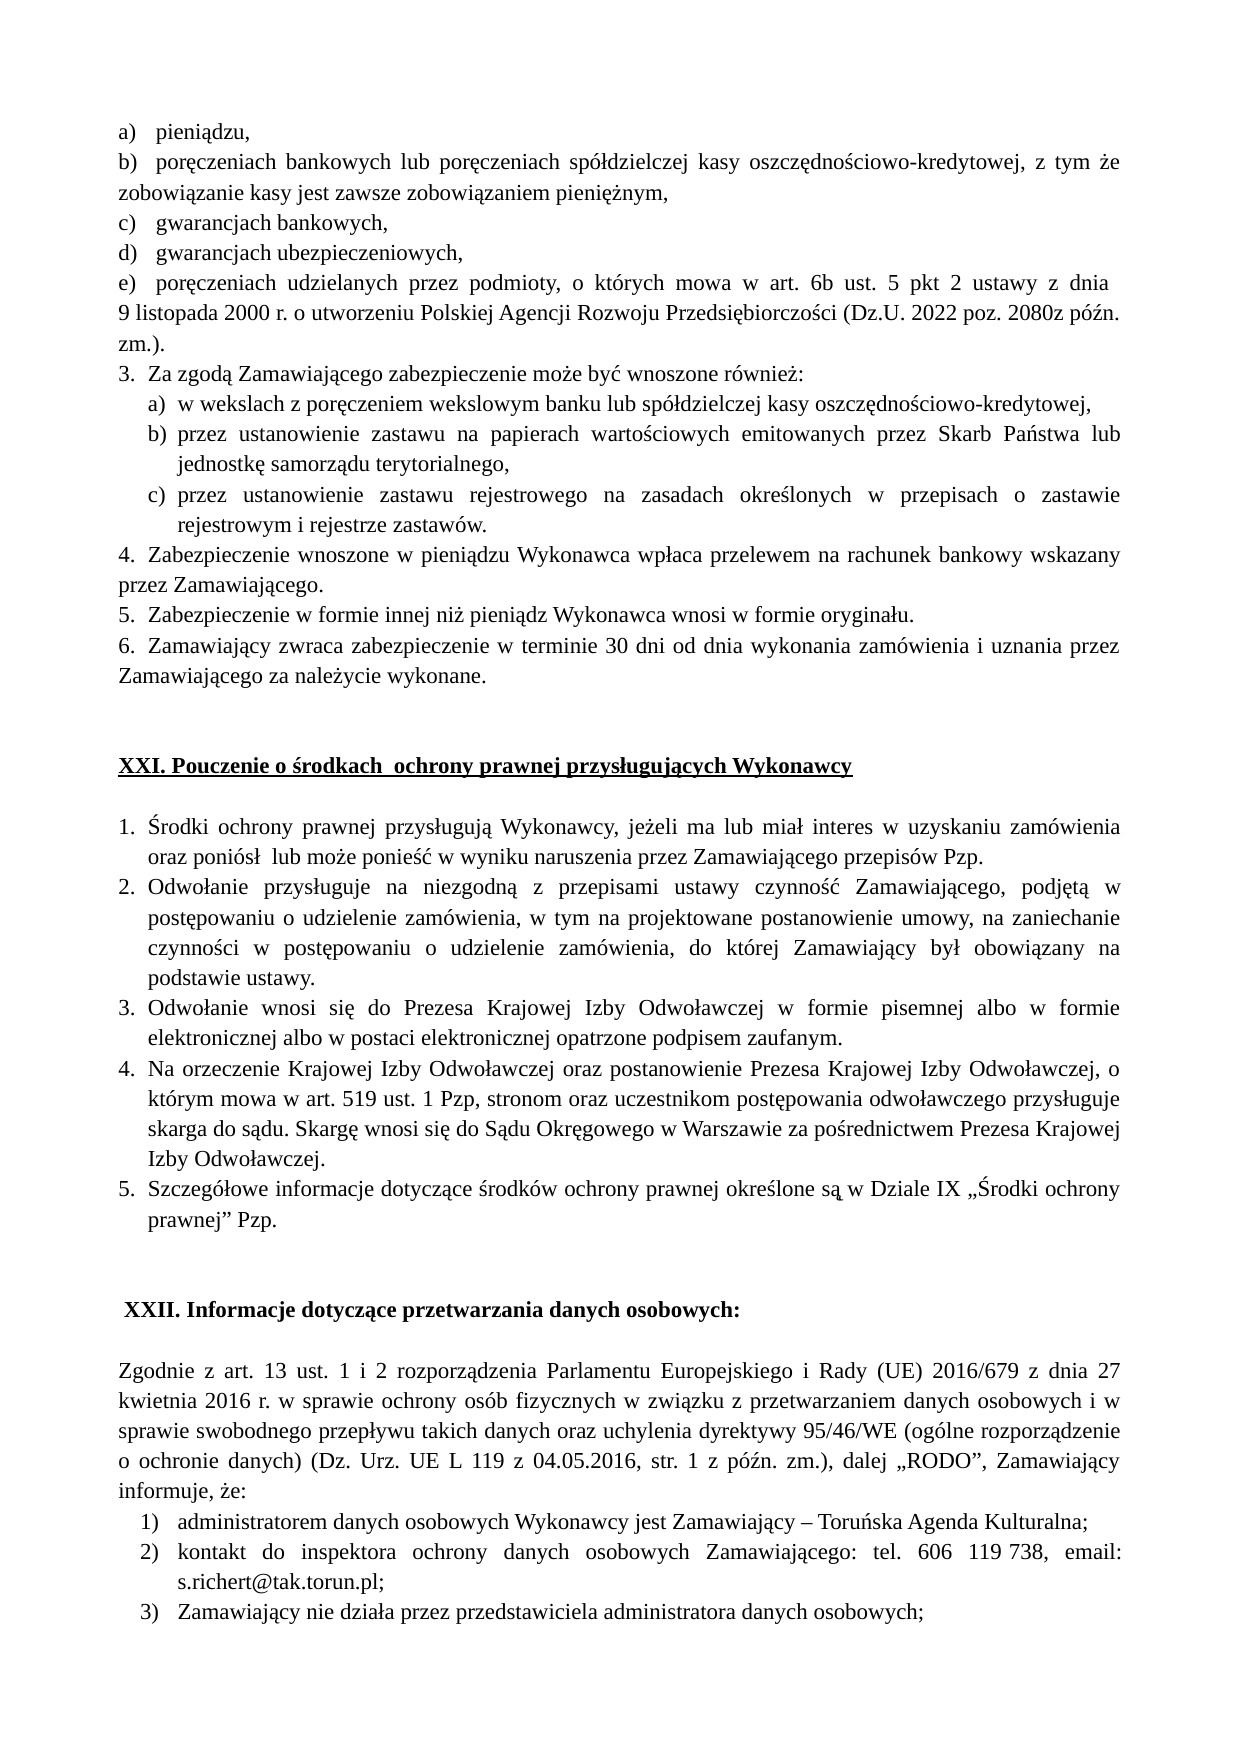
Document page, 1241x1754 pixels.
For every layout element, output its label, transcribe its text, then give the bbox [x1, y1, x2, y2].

list administratorem danych osobowych Wykonawcy jest Zamawiający – Toruńska Agenda Kulturalna; [140, 1508, 1122, 1534]
list Środki ochrony prawnej przysługują Wykonawcy, jeżeli ma lub miał interes w uzyskaniu zamówienia oraz poniósł lub może ponieść w wyniku naruszenia przez Zamawiającego przepisów Pzp. [118, 813, 1122, 869]
list gwarancjach bankowych, [118, 209, 1122, 235]
list Za zgodą Zamawiającego zabezpieczenie może być wnoszone również: [118, 360, 1122, 386]
text XXI. Pouczenie o środkach ochrony prawnej przysługujących Wykonawcy [118, 752, 1122, 779]
list poręczeniach bankowych lub poręczeniach spółdzielczej kasy oszczędnościowo-kredytowej, z tym że zobowiązanie kasy jest zawsze zobowiązaniem pieniężnym, [118, 148, 1122, 205]
list Zamawiający zwraca zabezpieczenie w terminie 30 dni od dnia wykonania zamówienia i uznania przez Zamawiającego za należycie wykonane. [118, 632, 1122, 688]
list w wekslach z poręczeniem wekslowym banku lub spółdzielczej kasy oszczędnościowo-kredytowej, [148, 390, 1122, 416]
list Szczegółowe informacje dotyczące środków ochrony prawnej określone są̨ w Dziale IX „Środki ochrony prawnej” Pzp. [118, 1175, 1122, 1232]
list Zabezpieczenie w formie innej niż pieniądz Wykonawca wnosi w formie oryginału. [118, 601, 1122, 628]
list gwarancjach ubezpieczeniowych, [118, 239, 1122, 265]
list kontakt do inspektora ochrony danych osobowych Zamawiającego: tel. 606 119 738, email: s.richert@tak.torun.pl; [140, 1538, 1122, 1594]
list Na orzeczenie Krajowej Izby Odwoławczej oraz postanowienie Prezesa Krajowej Izby Odwoławczej, o którym mowa w art. 519 ust. 1 Pzp, stronom oraz uczestnikom postępowania odwoławczego przysługuje skarga do sądu. Skargę wnosi się do Sądu Okręgowego w Warszawie za pośrednictwem Prezesa Krajowej Izby Odwoławczej. [118, 1054, 1122, 1172]
list przez ustanowienie zastawu rejestrowego na zasadach określonych w przepisach o zastawie rejestrowym i rejestrze zastawów. [148, 481, 1122, 537]
text XXII. Informacje dotyczące przetwarzania danych osobowych: [118, 1296, 1122, 1323]
list Odwołanie przysługuje na niezgodną z przepisami ustawy czynność Zamawiającego, podjętą w postępowaniu o udzielenie zamówienia, w tym na projektowane postanowienie umowy, na zaniechanie czynności w postępowaniu o udzielenie zamówienia, do której Zamawiający był obowiązany na podstawie ustawy. [118, 873, 1122, 990]
list Odwołanie wnosi się do Prezesa Krajowej Izby Odwoławczej w formie pisemnej albo w formie elektronicznej albo w postaci elektronicznej opatrzone podpisem zaufanym. [118, 994, 1122, 1051]
list poręczeniach udzielanych przez podmioty, o których mowa w art. 6b ust. 5 pkt 2 ustawy z dnia 9 listopada 2000 r. o utworzeniu Polskiej Agencji Rozwoju Przedsiębiorczości (Dz.U. 2022 poz. 2080z późn. zm.). [118, 269, 1122, 356]
text Zgodnie z art. 13 ust. 1 i 2 rozporządzenia Parlamentu Europejskiego i Rady (UE) 2016/679 z dnia 27 kwietnia 2016 r. w sprawie ochrony osób fizycznych w związku z przetwarzaniem danych osobowych i w sprawie swobodnego przepływu takich danych oraz uchylenia dyrektywy 95/46/WE (ogólne rozporządzenie o ochronie danych) (Dz. Urz. UE L 119 z 04.05.2016, str. 1 z późn. zm.), dalej „RODO”, Zamawiający informuje, że: [118, 1357, 1122, 1504]
list pieniądzu, [118, 118, 1122, 144]
list przez ustanowienie zastawu na papierach wartościowych emitowanych przez Skarb Państwa lub jednostkę samorządu terytorialnego, [148, 420, 1122, 477]
list Zamawiający nie działa przez przedstawiciela administratora danych osobowych; [140, 1598, 1122, 1625]
list Zabezpieczenie wnoszone w pieniądzu Wykonawca wpłaca przelewem na rachunek bankowy wskazany przez Zamawiającego. [118, 541, 1122, 598]
